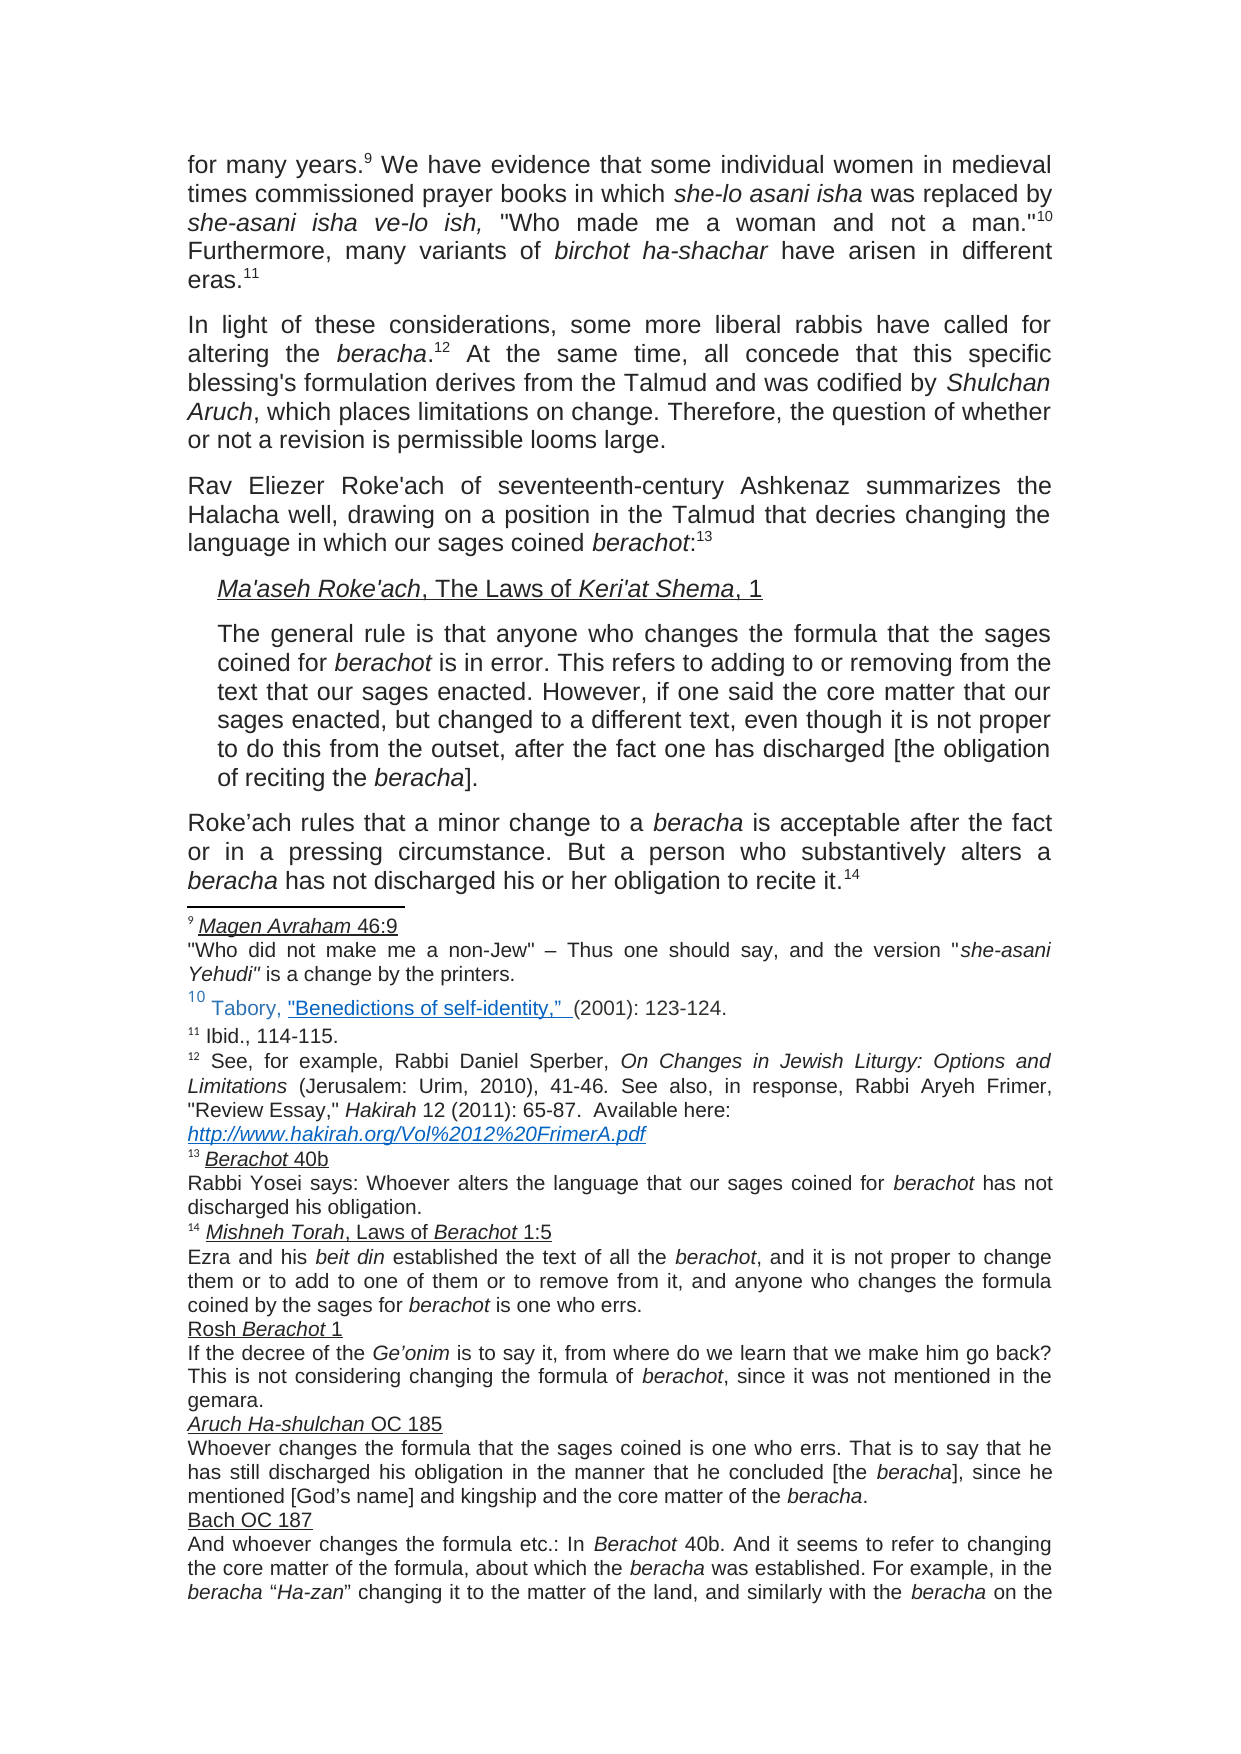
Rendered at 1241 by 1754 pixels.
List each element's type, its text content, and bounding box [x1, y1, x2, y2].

text In light of these considerations, some more liberal rabbis have called for altering the beracha. At the same time, all concede that this specific blessing's formulation derives from the Talmud and was codified by Shulchan Aruch, which places limitations on change. Therefore, the question of whether or not a revision is permissible looms large. [187, 310, 1053, 454]
text The general rule is that anyone who changes the formula that the sages coined for berachot is in error. This refers to adding to or removing from the text that our sages enacted. However, if one said the core matter that our sages enacted, but changed to a different text, even though it is not proper to do this from the outset, after the fact one has discharged [the obligation of reciting the beracha]. [217, 619, 1053, 792]
text Ma'aseh Roke'ach, The Laws of Keri'at Shema, 1 [217, 574, 1053, 602]
text Rav Eliezer Roke'ach of seventeenth-century Ashkenaz summarizes the Halacha well, drawing on a position in the Talmud that decries changing the language in which our sages coined berachot: [187, 471, 1053, 557]
text Roke’ach rules that a minor change to a beracha is acceptable after the fact or in a pressing circumstance. But a person who substantively alters a beracha has not discharged his or her obligation to recite it. [187, 808, 1053, 894]
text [187, 150, 1053, 294]
